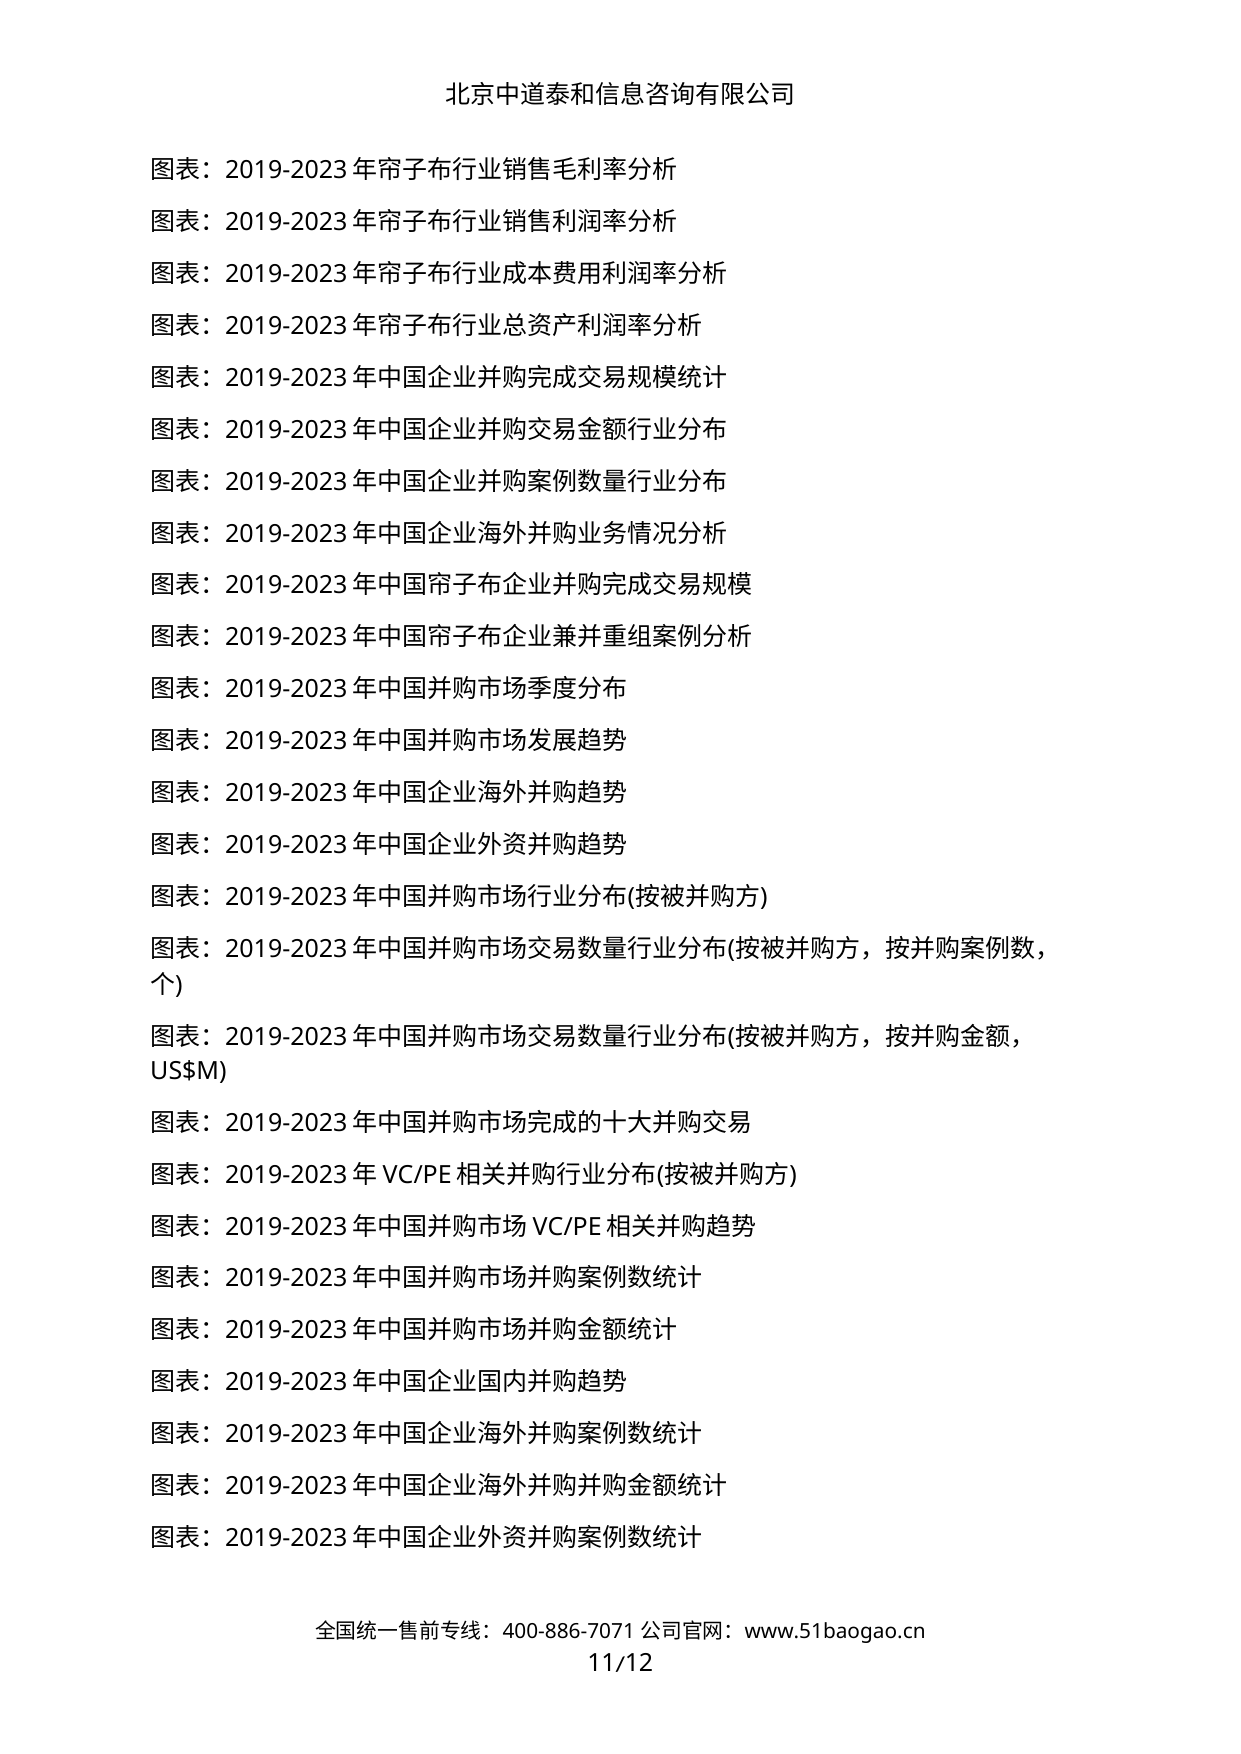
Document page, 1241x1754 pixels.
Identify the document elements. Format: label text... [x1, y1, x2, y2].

text 图表：2019-2023年中国企业海外并购业务情况分析 [150, 513, 1090, 549]
text 图表：2019-2023年中国企业海外并购案例数统计 [150, 1413, 1090, 1450]
text 图表：2019-2023年帘子布行业销售利润率分析 [150, 202, 1090, 238]
text 图表：2019-2023年中国并购市场VC/PE相关并购趋势 [150, 1206, 1090, 1242]
text 图表：2019-2023年中国企业并购完成交易规模统计 [150, 357, 1090, 394]
text 图表：2019-2023年帘子布行业总资产利润率分析 [150, 306, 1090, 342]
text 图表：2019-2023年中国企业海外并购并购金额统计 [150, 1465, 1090, 1502]
text 图表：2019-2023年中国并购市场并购案例数统计 [150, 1258, 1090, 1294]
text 图表：2019-2023年中国并购市场季度分布 [150, 669, 1090, 705]
text 图表：2019-2023年VC/PE相关并购行业分布(按被并购方) [150, 1154, 1090, 1190]
text 图表：2019-2023年中国帘子布企业并购完成交易规模 [150, 565, 1090, 601]
text 图表：2019-2023年中国企业外资并购案例数统计 [150, 1517, 1090, 1553]
text 图表：2019-2023年中国并购市场交易数量行业分布(按被并购方，按并购金额，US$M) [150, 1016, 1090, 1087]
text 图表：2019-2023年中国并购市场行业分布(按被并购方) [150, 876, 1090, 912]
text 图表：2019-2023年中国并购市场完成的十大并购交易 [150, 1102, 1090, 1138]
text 图表：2019-2023年中国企业外资并购趋势 [150, 824, 1090, 861]
text 图表：2019-2023年帘子布行业成本费用利润率分析 [150, 254, 1090, 290]
text 图表：2019-2023年中国企业国内并购趋势 [150, 1362, 1090, 1398]
text 图表：2019-2023年中国帘子布企业兼并重组案例分析 [150, 617, 1090, 653]
text 图表：2019-2023年中国并购市场并购金额统计 [150, 1310, 1090, 1346]
text 图表：2019-2023年中国企业并购案例数量行业分布 [150, 461, 1090, 497]
text 图表：2019-2023年中国企业并购交易金额行业分布 [150, 409, 1090, 446]
text 图表：2019-2023年中国企业海外并购趋势 [150, 772, 1090, 809]
text 图表：2019-2023年中国并购市场交易数量行业分布(按被并购方，按并购案例数，个) [150, 928, 1090, 1001]
text 图表：2019-2023年中国并购市场发展趋势 [150, 721, 1090, 757]
text 图表：2019-2023年帘子布行业销售毛利率分析 [150, 150, 1090, 186]
